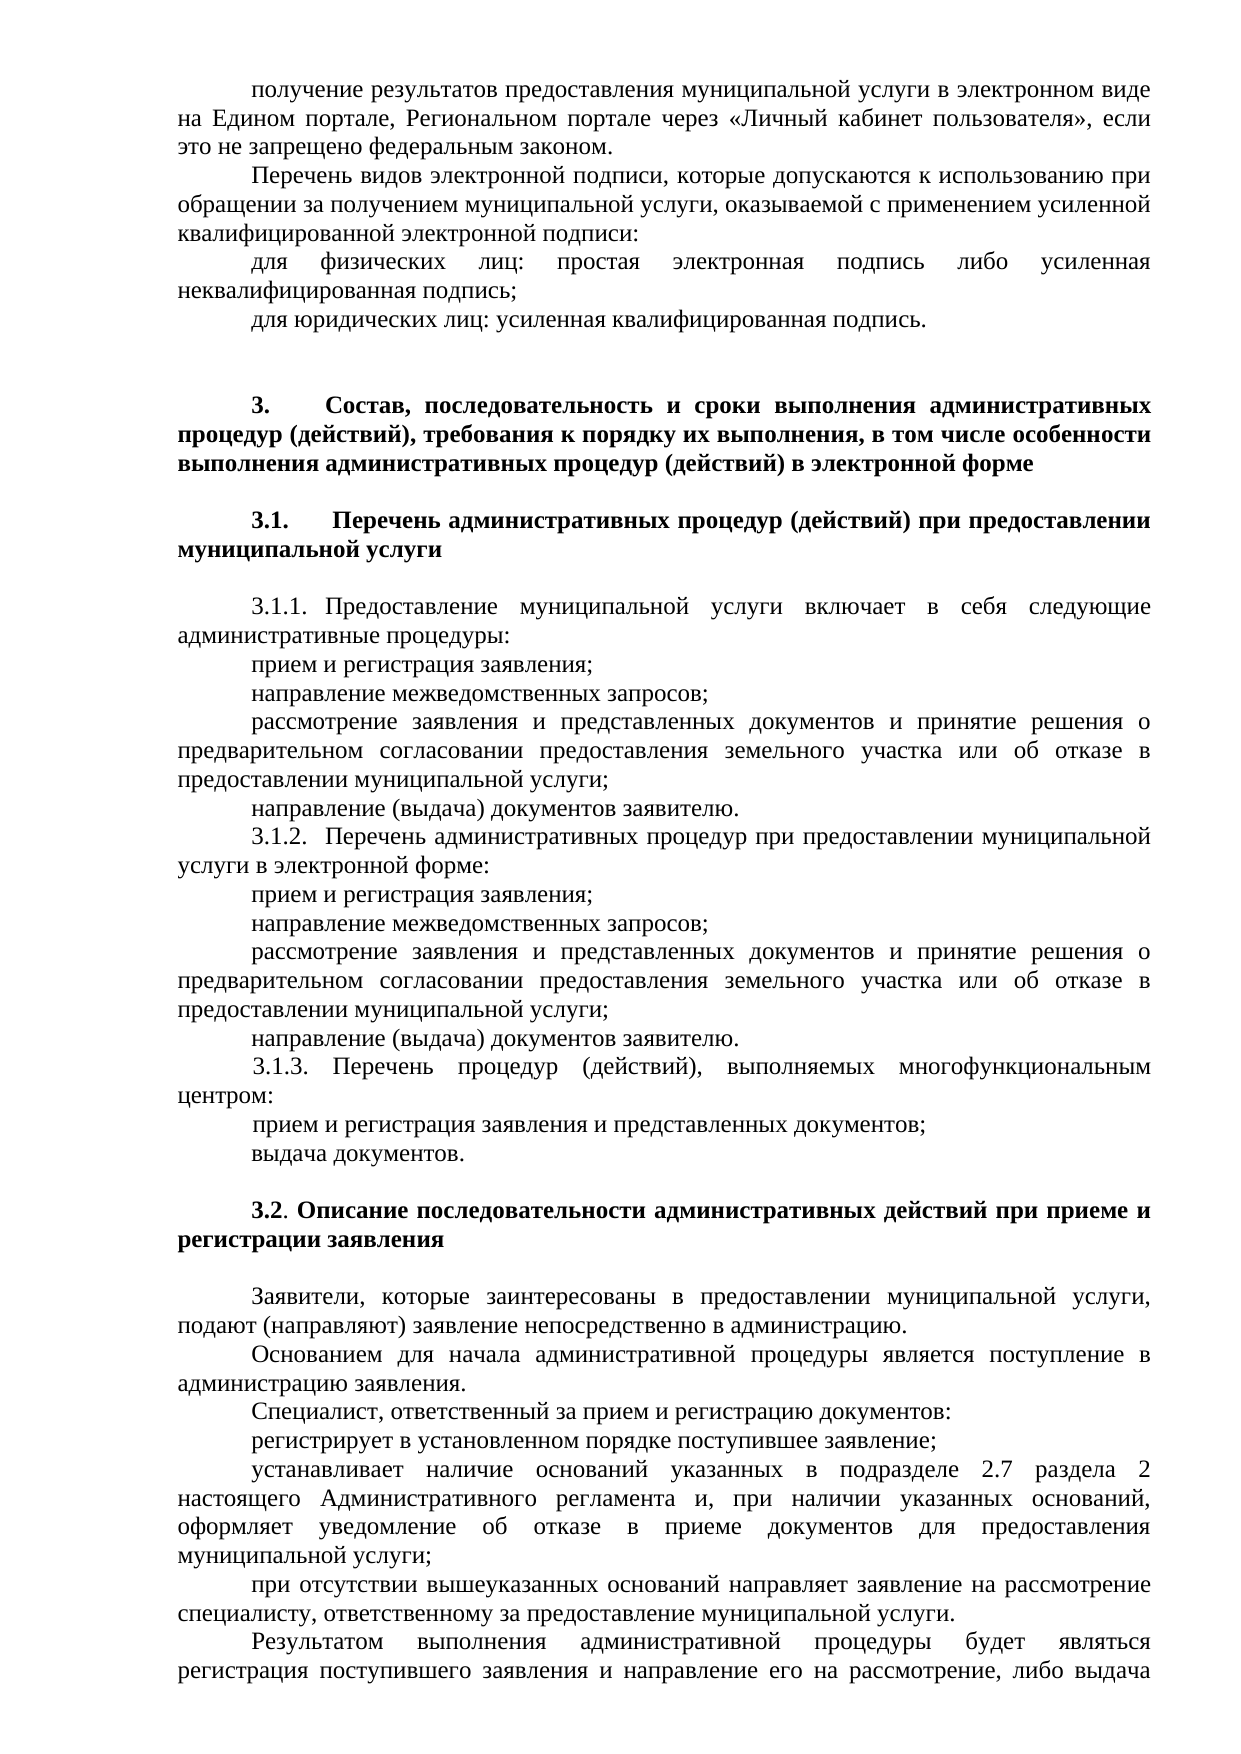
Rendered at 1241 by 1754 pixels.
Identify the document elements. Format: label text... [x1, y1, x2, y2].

text для юридических лиц: усиленная квалифицированная подпись. [177, 304, 1152, 333]
text Основанием для начала административной процедуры является поступление в администрацию заявления. [177, 1339, 1152, 1396]
text направление (выдача) документов заявителю. [177, 793, 1152, 821]
text для физических лиц: простая электронная подпись либо усиленная неквалифицированная подпись; [177, 246, 1152, 304]
text Заявители, которые заинтересованы в предоставлении муниципальной услуги, подают (направляют) заявление непосредственно в администрацию. [177, 1281, 1152, 1339]
text получение результатов предоставления муниципальной услуги в электронном виде на Едином портале, Региональном портале через «Личный кабинет пользователя», если это не запрещено федеральным законом. [177, 74, 1152, 160]
list Предоставление муниципальной услуги включает в себя следующие административные процедуры: [177, 591, 1152, 649]
text Перечень видов электронной подписи, которые допускаются к использованию при обращении за получением муниципальной услуги, оказываемой с применением усиленной квалифицированной электронной подписи: [177, 160, 1152, 246]
text прием и регистрация заявления; [177, 879, 1152, 908]
text выдача документов. [177, 1138, 1152, 1166]
text прием и регистрация заявления и представленных документов; [177, 1109, 1152, 1138]
text направление межведомственных запросов; [177, 908, 1152, 936]
text 3.2. Описание последовательности административных действий при приеме и регистрации заявления [177, 1195, 1152, 1253]
list Перечень административных процедур (действий) при предоставлении муниципальной услуги [177, 505, 1152, 563]
text при отсутствии вышеуказанных оснований направляет заявление на рассмотрение специалисту, ответственному за предоставление муниципальной услуги. [177, 1569, 1152, 1626]
list Перечень административных процедур при предоставлении муниципальной услуги в электронной форме: [177, 821, 1152, 879]
text 3.1.3. Перечень процедур (действий), выполняемых многофункциональным центром: [177, 1051, 1152, 1109]
text Специалист, ответственный за прием и регистрацию документов: [177, 1396, 1152, 1425]
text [177, 1626, 1152, 1684]
text рассмотрение заявления и представленных документов и принятие решения о предварительном согласовании предоставления земельного участка или об отказе в предоставлении муниципальной услуги; [177, 706, 1152, 793]
text рассмотрение заявления и представленных документов и принятие решения о предварительном согласовании предоставления земельного участка или об отказе в предоставлении муниципальной услуги; [177, 936, 1152, 1023]
list Состав, последовательность и сроки выполнения административных процедур (действий), требования к порядку их выполнения, в том числе особенности выполнения административных процедур (действий) в электронной форме [177, 390, 1152, 476]
text регистрирует в установленном порядке поступившее заявление; [177, 1425, 1152, 1454]
text направление межведомственных запросов; [177, 678, 1152, 706]
text направление (выдача) документов заявителю. [177, 1023, 1152, 1051]
text прием и регистрация заявления; [177, 649, 1152, 678]
text устанавливает наличие оснований указанных в подразделе 2.7 раздела 2 настоящего Административного регламента и, при наличии указанных оснований, оформляет уведомление об отказе в приеме документов для предоставления муниципальной услуги; [177, 1454, 1152, 1569]
